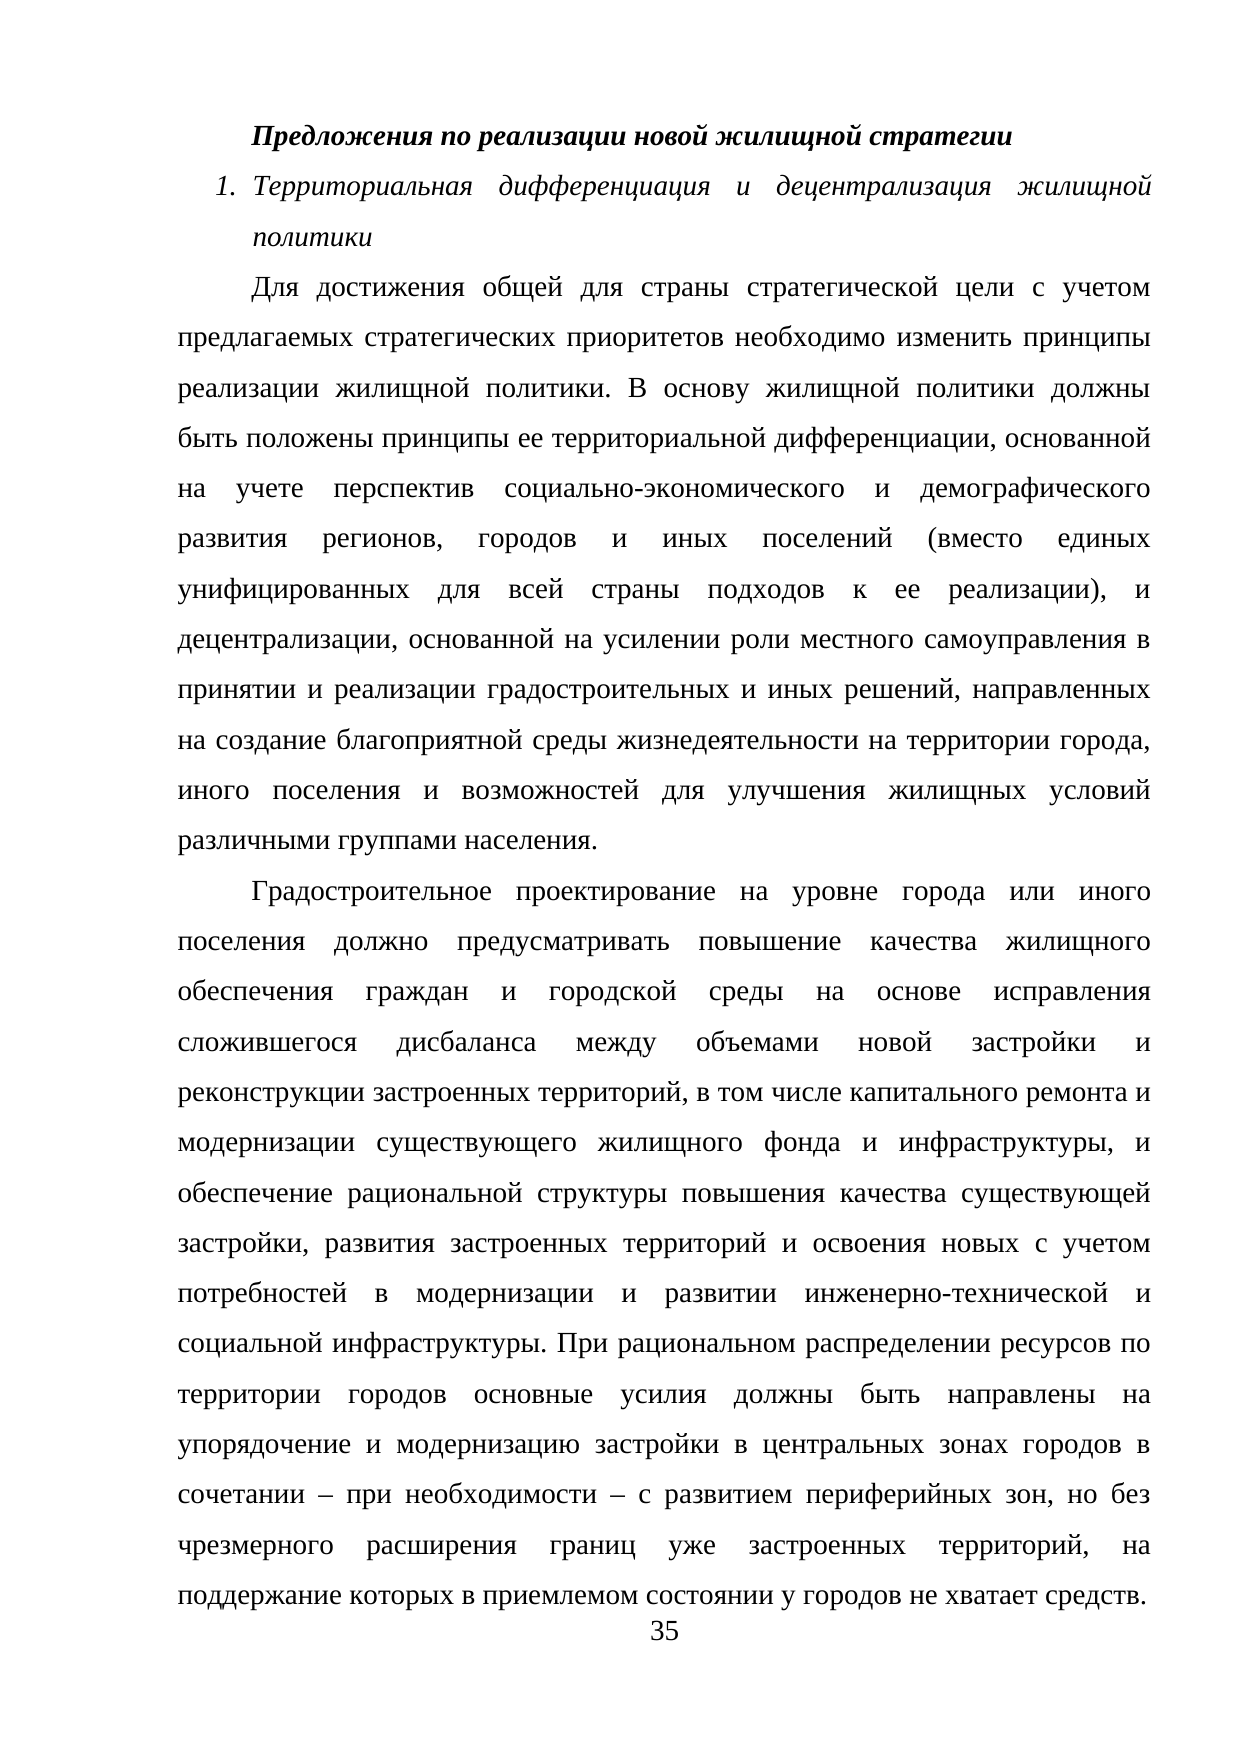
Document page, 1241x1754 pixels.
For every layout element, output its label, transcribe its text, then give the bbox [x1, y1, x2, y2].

text Градостроительное проектирование на уровне города или иного поселения должно предусматривать повышение качества жилищного обеспечения граждан и городской среды на основе исправления сложившегося дисбаланса между объемами новой застройки и реконструкции застроенных территорий, в том числе капитального ремонта и модернизации существующего жилищного фонда и инфраструктуры, и обеспечение рациональной структуры повышения качества существующей застройки, развития застроенных территорий и освоения новых с учетом потребностей в модернизации и развитии инженерно-технической и социальной инфраструктуры. При рациональном распределении ресурсов по территории городов основные усилия должны быть направлены на упорядочение и модернизацию застройки в центральных зонах городов в сочетании – при необходимости – с развитием периферийных зон, но без чрезмерного расширения границ уже застроенных территорий, на поддержание которых в приемлемом состоянии у городов не хватает средств. [177, 873, 1152, 1611]
text Для достижения общей для страны стратегической цели с учетом предлагаемых стратегических приоритетов необходимо изменить принципы реализации жилищной политики. В основу жилищной политики должны быть положены принципы ее территориальной дифференциации, основанной на учете перспектив социально-экономического и демографического развития регионов, городов и иных поселений (вместо единых унифицированных для всей страны подходов к ее реализации), и децентрализации, основанной на усилении роли местного самоуправления в принятии и реализации градостроительных и иных решений, направленных на создание благоприятной среды жизнедеятельности на территории города, иного поселения и возможностей для улучшения жилищных условий различными группами населения. [177, 269, 1152, 856]
text Предложения по реализации новой жилищной стратегии [177, 118, 1152, 152]
list Территориальная дифференциация и децентрализация жилищной политики [215, 168, 1152, 252]
